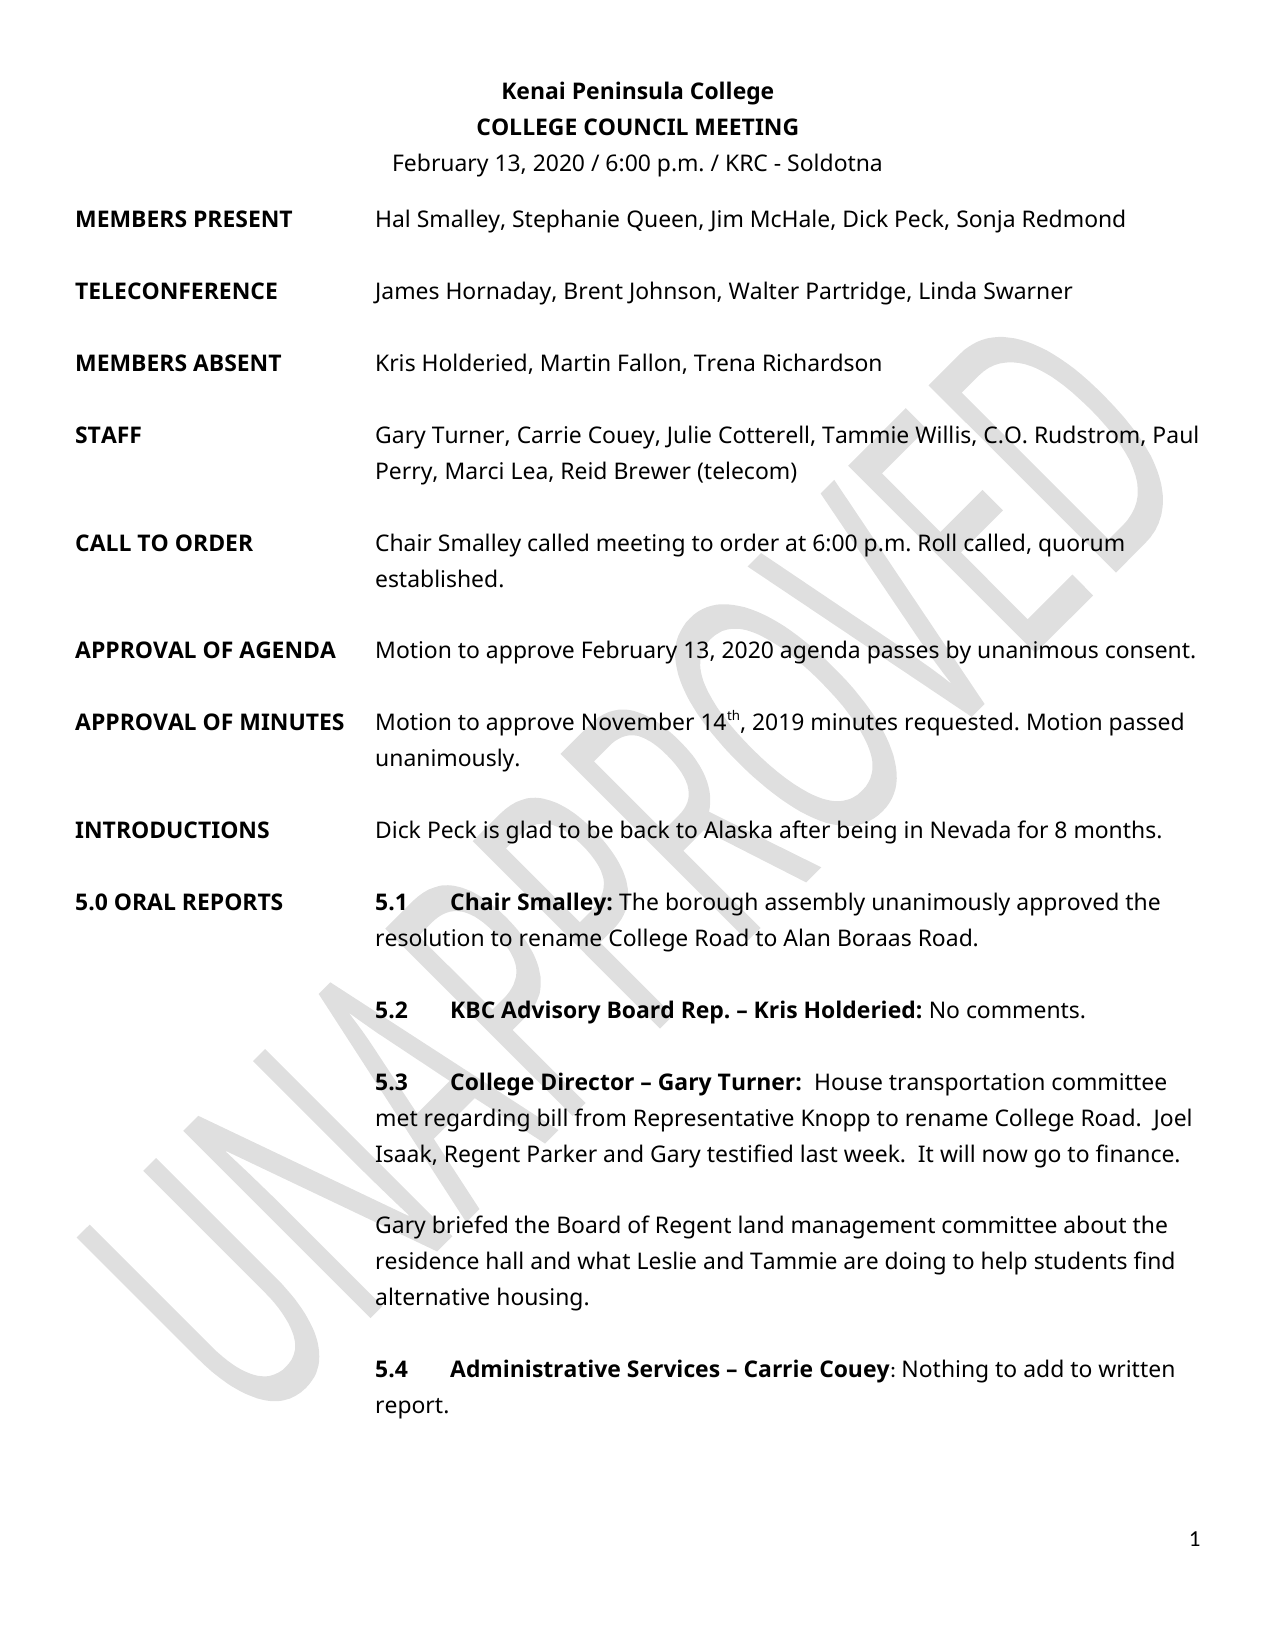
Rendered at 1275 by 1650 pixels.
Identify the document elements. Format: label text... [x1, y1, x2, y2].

text Gary briefed the Board of Regent land management committee about the residence hall and what Leslie and Tammie are doing to help students find alternative housing. [375, 1209, 1200, 1312]
text APPROVAL OF MINUTES Motion to approve November 14th, 2019 minutes requested. Motion passed unanimously. [75, 706, 1200, 773]
text 5.4 Administrative Services – Carrie Couey: Nothing to add to written report. [375, 1353, 1200, 1420]
text 5.0 ORAL REPORTS 5.1 Chair Smalley: The borough assembly unanimously approved the resolution to rename College Road to Alan Boraas Road. [75, 886, 1200, 953]
text 5.2 KBC Advisory Board Rep. – Kris Holderied: No comments. [375, 994, 1200, 1025]
text INTRODUCTIONS Dick Peck is glad to be back to Alaska after being in Nevada for 8 months. [75, 814, 1200, 845]
text CALL TO ORDER Chair Smalley called meeting to order at 6:00 p.m. Roll called, quorum established. [75, 527, 1200, 594]
text 5.3 College Director – Gary Turner: House transportation committee met regarding bill from Representative Knopp to rename College Road. Joel Isaak, Regent Parker and Gary testified last week. It will now go to finance. [375, 1066, 1200, 1169]
text MEMBERS ABSENT Kris Holderied, Martin Fallon, Trena Richardson [75, 347, 1200, 378]
text TELECONFERENCE James Hornaday, Brent Johnson, Walter Partridge, Linda Swarner [75, 275, 1200, 306]
text STAFF Gary Turner, Carrie Couey, Julie Cotterell, Tammie Willis, C.O. Rudstrom, Paul Perry, Marci Lea, Reid Brewer (telecom) [75, 419, 1200, 486]
text MEMBERS PRESENT Hal Smalley, Stephanie Queen, Jim McHale, Dick Peck, Sonja Redmond [75, 203, 1200, 234]
text APPROVAL OF AGENDA Motion to approve February 13, 2020 agenda passes by unanimous consent. [75, 634, 1200, 666]
